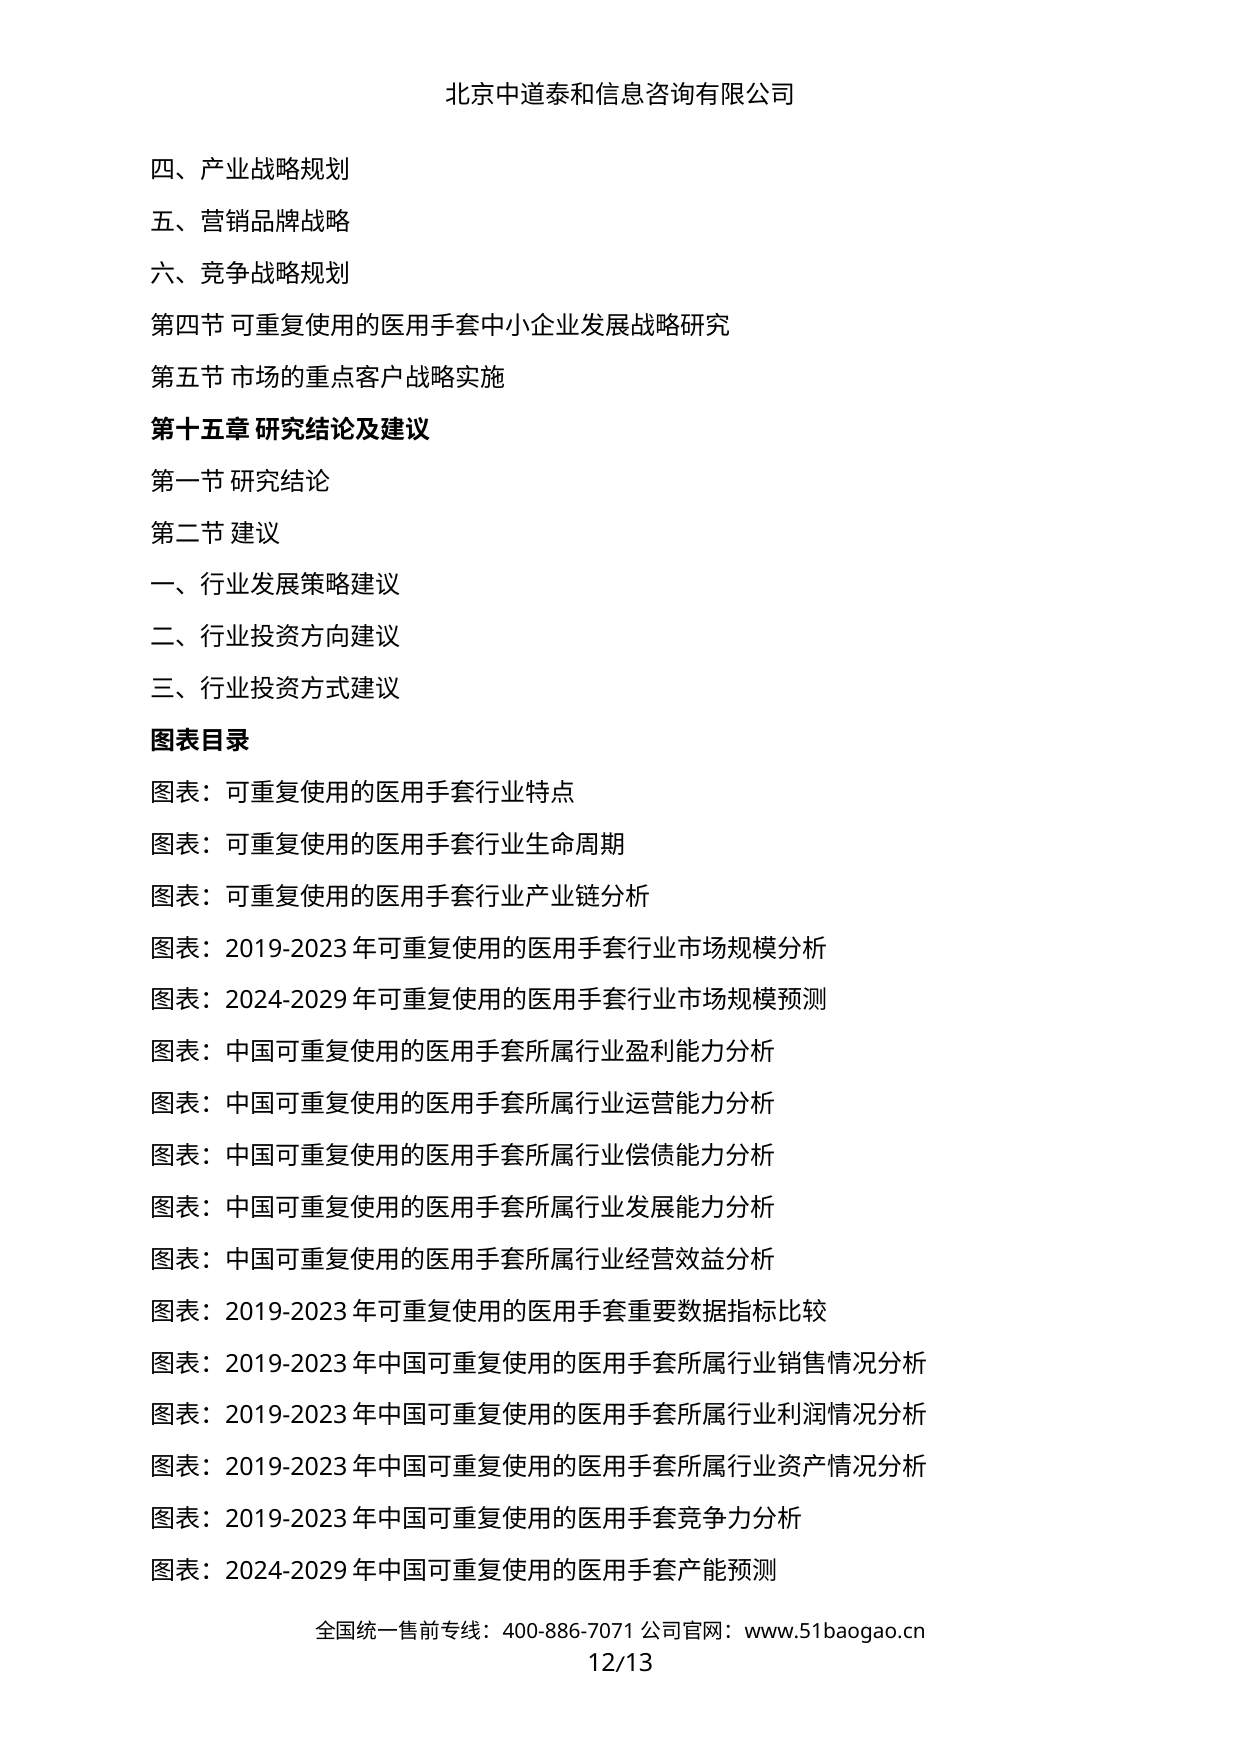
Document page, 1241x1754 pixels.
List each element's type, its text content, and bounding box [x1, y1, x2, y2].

text 第五节 市场的重点客户战略实施 [150, 357, 1090, 394]
text 图表：2019-2023年可重复使用的医用手套行业市场规模分析 [150, 928, 1090, 964]
text 第四节 可重复使用的医用手套中小企业发展战略研究 [150, 306, 1090, 342]
text 图表：可重复使用的医用手套行业生命周期 [150, 824, 1090, 861]
text 第十五章 研究结论及建议 [150, 409, 1090, 446]
text 图表：2019-2023年中国可重复使用的医用手套所属行业资产情况分析 [150, 1447, 1090, 1483]
text 图表：2024-2029年可重复使用的医用手套行业市场规模预测 [150, 980, 1090, 1016]
text 图表：中国可重复使用的医用手套所属行业偿债能力分析 [150, 1136, 1090, 1172]
text 四、产业战略规划 [150, 150, 1090, 186]
text 图表目录 [150, 721, 1090, 757]
text 图表：中国可重复使用的医用手套所属行业运营能力分析 [150, 1084, 1090, 1120]
text 图表：2019-2023年中国可重复使用的医用手套所属行业销售情况分析 [150, 1343, 1090, 1379]
text 图表：中国可重复使用的医用手套所属行业盈利能力分析 [150, 1032, 1090, 1068]
text 图表：2019-2023年中国可重复使用的医用手套竞争力分析 [150, 1499, 1090, 1535]
text 三、行业投资方式建议 [150, 669, 1090, 705]
text 六、竞争战略规划 [150, 254, 1090, 290]
text 第二节 建议 [150, 513, 1090, 549]
text 一、行业发展策略建议 [150, 565, 1090, 601]
text 图表：2019-2023年可重复使用的医用手套重要数据指标比较 [150, 1291, 1090, 1327]
text 五、营销品牌战略 [150, 202, 1090, 238]
text 第一节 研究结论 [150, 461, 1090, 497]
text 图表：可重复使用的医用手套行业产业链分析 [150, 876, 1090, 912]
text 图表：2024-2029年中国可重复使用的医用手套产能预测 [150, 1551, 1090, 1587]
text 图表：可重复使用的医用手套行业特点 [150, 772, 1090, 809]
text 二、行业投资方向建议 [150, 617, 1090, 653]
text 图表：中国可重复使用的医用手套所属行业经营效益分析 [150, 1239, 1090, 1276]
text 图表：2019-2023年中国可重复使用的医用手套所属行业利润情况分析 [150, 1395, 1090, 1431]
text 图表：中国可重复使用的医用手套所属行业发展能力分析 [150, 1187, 1090, 1224]
